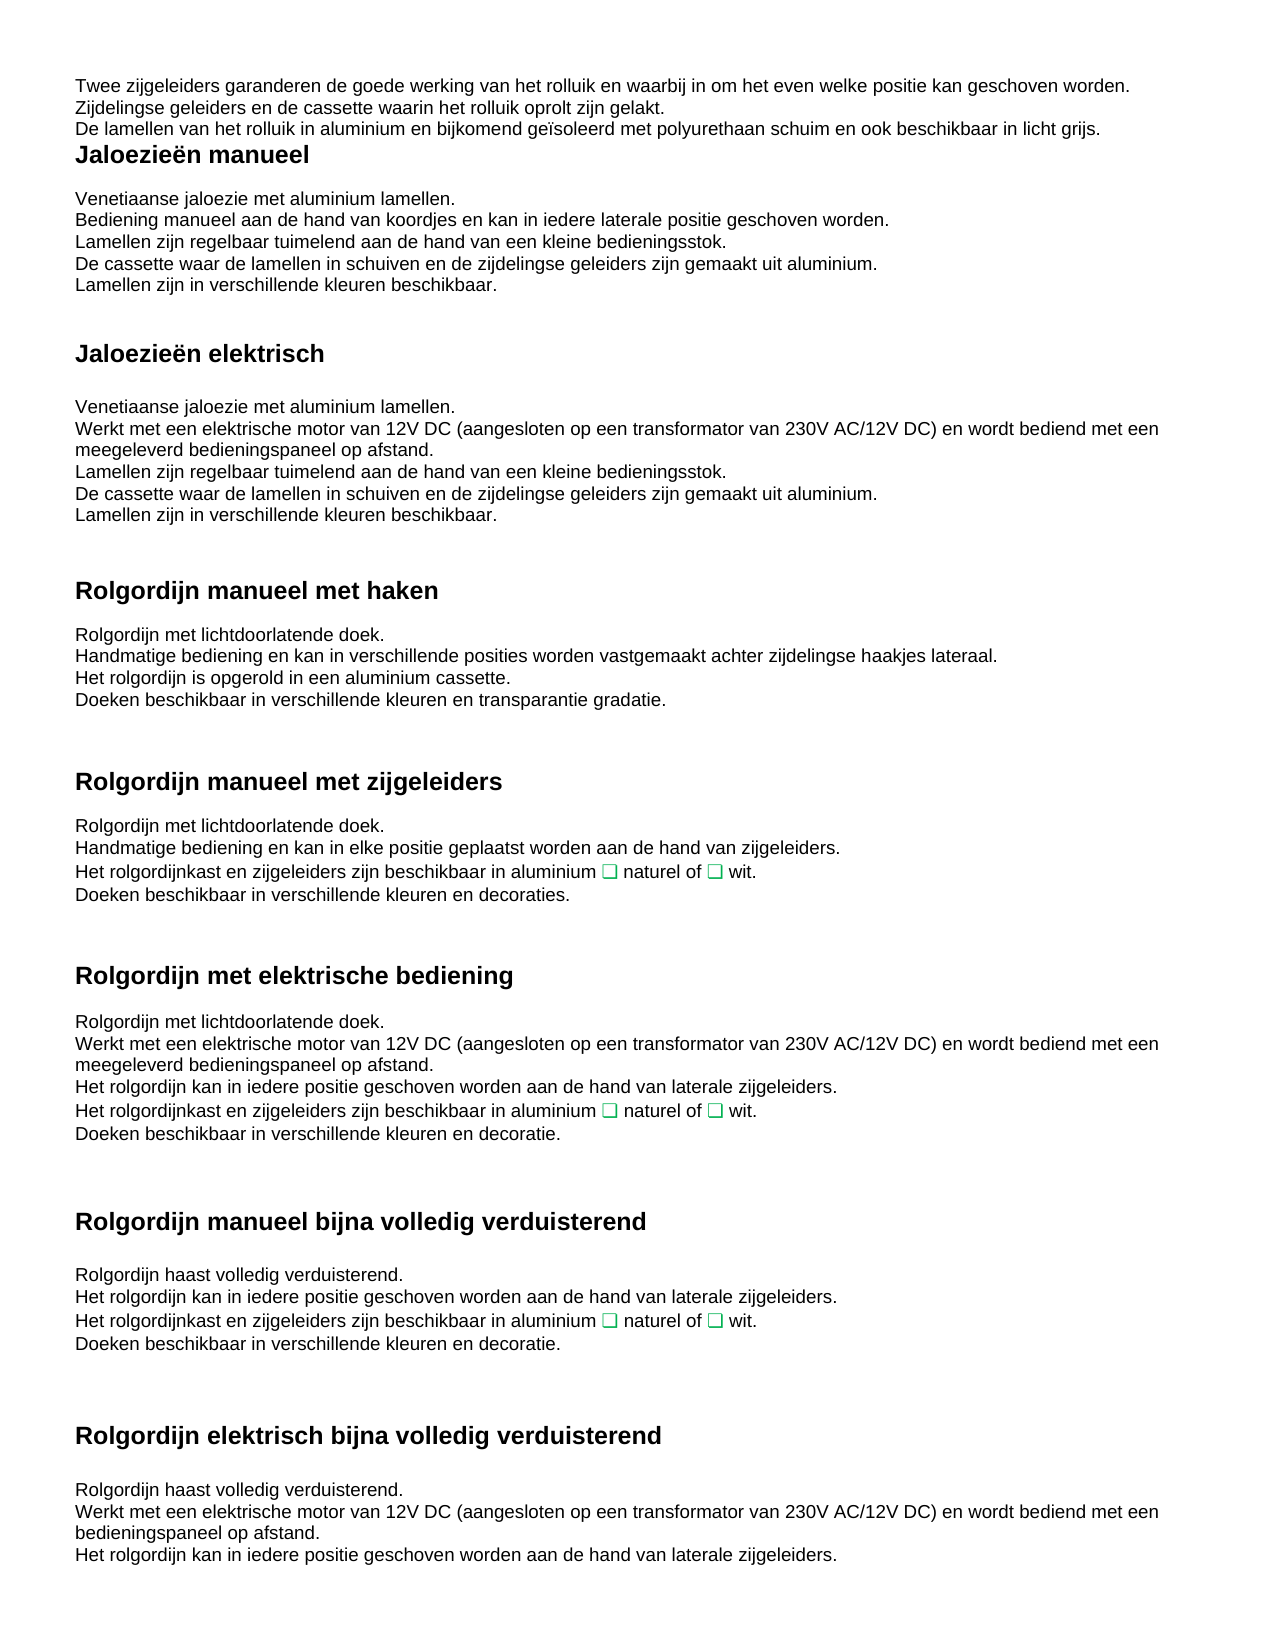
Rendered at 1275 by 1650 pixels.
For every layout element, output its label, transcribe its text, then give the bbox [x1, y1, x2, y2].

text Jaloezieën manueel [75, 140, 1200, 168]
text Rolgordijn met lichtdoorlatende doek. [75, 815, 1200, 837]
text Handmatige bediening en kan in verschillende posities worden vastgemaakt achter zijdelingse haakjes lateraal. [75, 645, 1200, 667]
text Het rolgordijn kan in iedere positie geschoven worden aan de hand van laterale zijgeleiders. [75, 1076, 1200, 1097]
text Doeken beschikbaar in verschillende kleuren en decoratie. [75, 1333, 1200, 1354]
text Lamellen zijn regelbaar tuimelend aan de hand van een kleine bedieningsstok. [75, 461, 1200, 482]
text De lamellen van het rolluik in aluminium en bijkomend geïsoleerd met polyurethaan schuim en ook beschikbaar in licht grijs. [75, 118, 1200, 140]
text Zijdelingse geleiders en de cassette waarin het rolluik oprolt zijn gelakt. [75, 97, 1200, 118]
text Rolgordijn manueel met zijgeleiders [75, 767, 1200, 796]
text Het rolgordijn is opgerold in een aluminium cassette. [75, 667, 1200, 688]
text Het rolgordijnkast en zijgeleiders zijn beschikbaar in aluminium ❏ naturel of ❏ wit. [75, 858, 1200, 884]
text Lamellen zijn regelbaar tuimelend aan de hand van een kleine bedieningsstok. [75, 231, 1200, 252]
text Doeken beschikbaar in verschillende kleuren en decoratie. [75, 1123, 1200, 1144]
text Lamellen zijn in verschillende kleuren beschikbaar. [75, 504, 1200, 525]
text De cassette waar de lamellen in schuiven en de zijdelingse geleiders zijn gemaakt uit aluminium. [75, 252, 1200, 274]
text Werkt met een elektrische motor van 12V DC (aangesloten op een transformator van 230V AC/12V DC) en wordt bediend met een meegeleverd bedieningspaneel op afstand. [75, 418, 1200, 461]
text Lamellen zijn in verschillende kleuren beschikbaar. [75, 274, 1200, 295]
text Handmatige bediening en kan in elke positie geplaatst worden aan de hand van zijgeleiders. [75, 837, 1200, 858]
text Werkt met een elektrische motor van 12V DC (aangesloten op een transformator van 230V AC/12V DC) en wordt bediend met een meegeleverd bedieningspaneel op afstand. [75, 1032, 1200, 1076]
text Rolgordijn met elektrische bediening [75, 961, 1200, 989]
text Twee zijgeleiders garanderen de goede werking van het rolluik en waarbij in om het even welke positie kan geschoven worden. [75, 75, 1200, 97]
text Doeken beschikbaar in verschillende kleuren en decoraties. [75, 884, 1200, 906]
text De cassette waar de lamellen in schuiven en de zijdelingse geleiders zijn gemaakt uit aluminium. [75, 482, 1200, 504]
text Doeken beschikbaar in verschillende kleuren en transparantie gradatie. [75, 688, 1200, 710]
text Rolgordijn met lichtdoorlatende doek. [75, 1011, 1200, 1032]
text Jaloezieën elektrisch [75, 338, 1200, 367]
text Werkt met een elektrische motor van 12V DC (aangesloten op een transformator van 230V AC/12V DC) en wordt bediend met een bedieningspaneel op afstand. [75, 1500, 1200, 1543]
text Het rolgordijn kan in iedere positie geschoven worden aan de hand van laterale zijgeleiders. [75, 1543, 1200, 1565]
text Het rolgordijnkast en zijgeleiders zijn beschikbaar in aluminium ❏ naturel of ❏ wit. [75, 1097, 1200, 1123]
text Rolgordijn haast volledig verduisterend. [75, 1479, 1200, 1500]
text Rolgordijn elektrisch bijna volledig verduisterend [75, 1421, 1200, 1450]
text Het rolgordijn kan in iedere positie geschoven worden aan de hand van laterale zijgeleiders. [75, 1286, 1200, 1307]
text Rolgordijn met lichtdoorlatende doek. [75, 624, 1200, 645]
text Rolgordijn haast volledig verduisterend. [75, 1264, 1200, 1286]
text Bediening manueel aan de hand van koordjes en kan in iedere laterale positie geschoven worden. [75, 209, 1200, 231]
text Rolgordijn manueel bijna volledig verduisterend [75, 1207, 1200, 1235]
text Rolgordijn manueel met haken [75, 576, 1200, 604]
text Venetiaanse jaloezie met aluminium lamellen. [75, 396, 1200, 418]
text Het rolgordijnkast en zijgeleiders zijn beschikbaar in aluminium ❏ naturel of ❏ wit. [75, 1307, 1200, 1333]
text Venetiaanse jaloezie met aluminium lamellen. [75, 188, 1200, 209]
